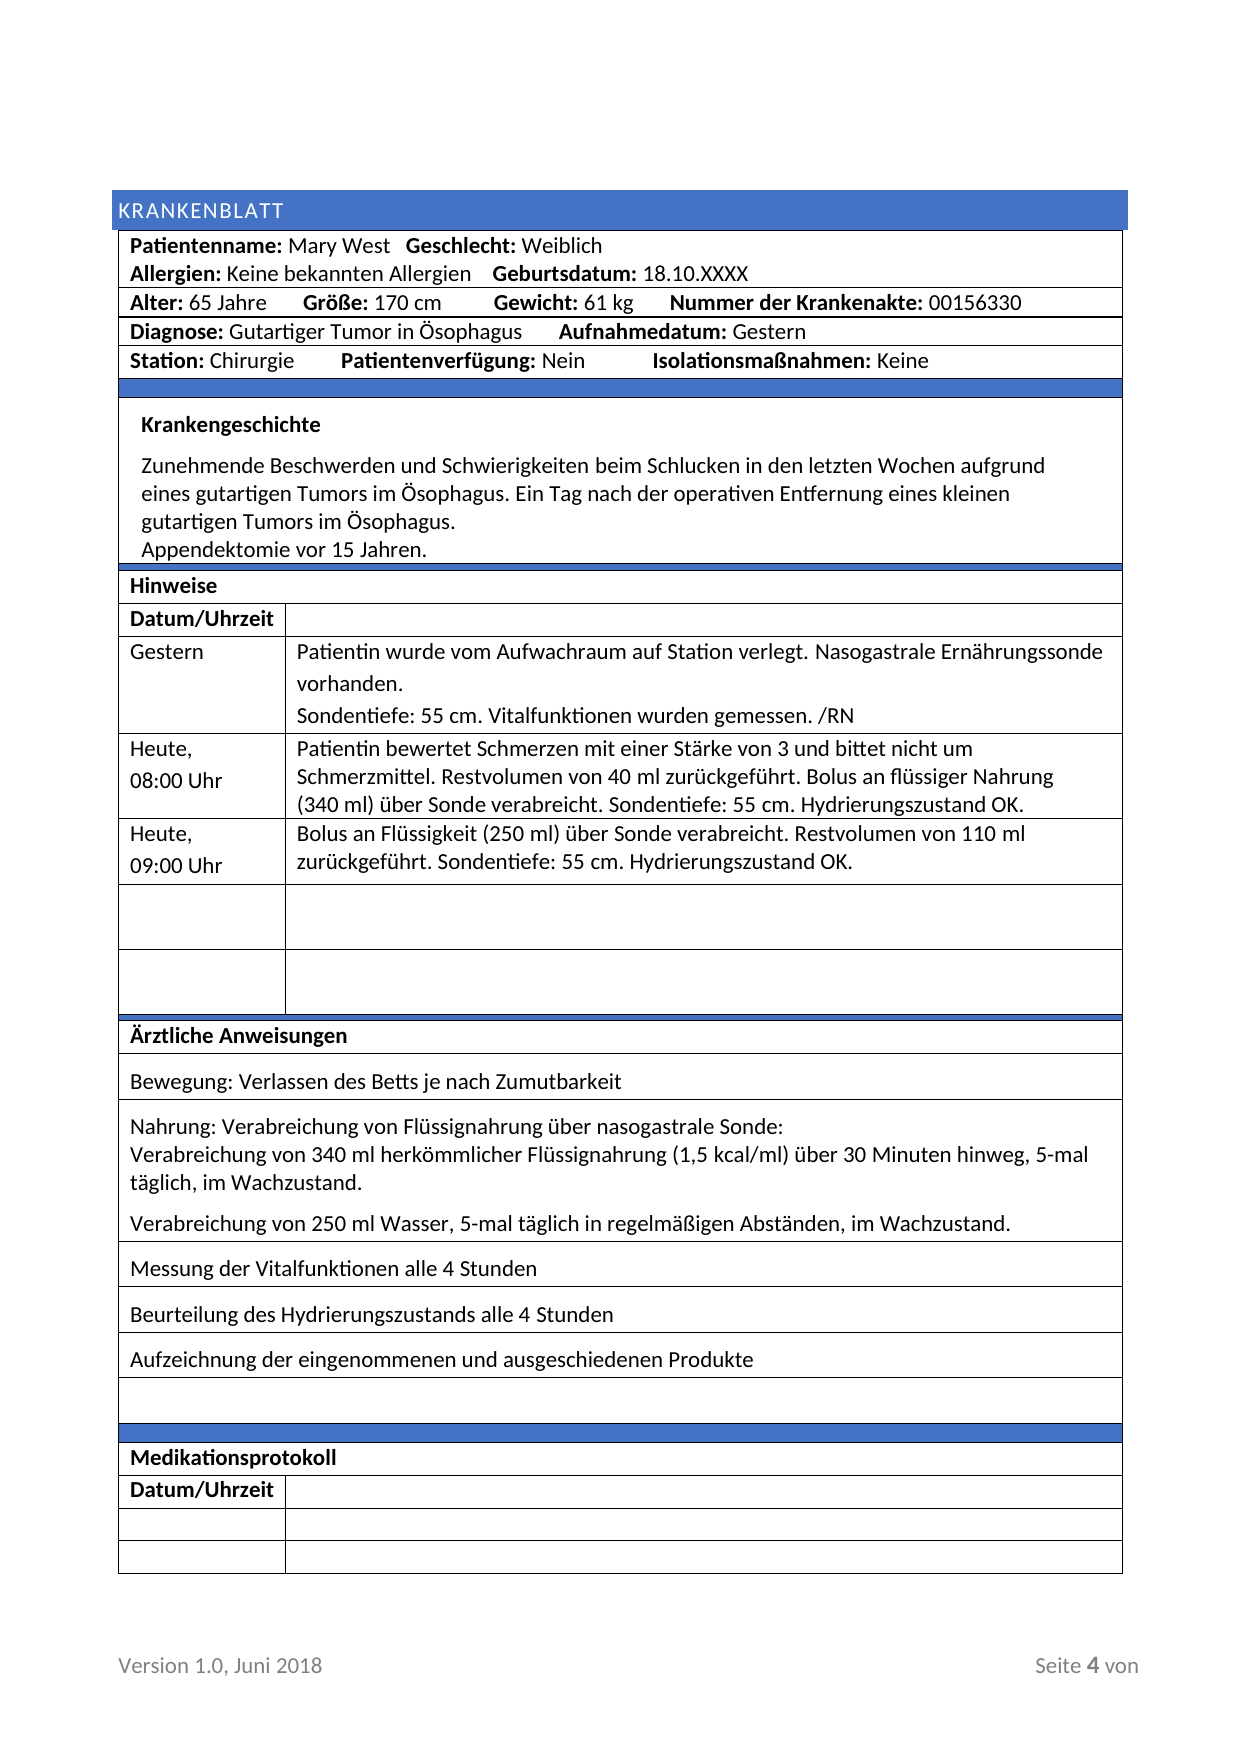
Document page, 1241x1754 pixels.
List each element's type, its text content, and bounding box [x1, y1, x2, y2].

table_cell Nahrung: Verabreichung von Flüssignahrung über nasogastrale Sonde: Verabreichung von 340 ml herkömmlicher Flüssignahrung (1,5 kcal/ml) über 30 Minuten hinweg, 5-mal täglich, im Wachzustand. Verabreichung von 250 ml Wasser, 5-mal täglich in regelmäßigen Abständen, im Wachzustand. [119, 1100, 1122, 1241]
table_cell [286, 885, 1122, 948]
table_cell [119, 1424, 1122, 1442]
table_cell [119, 1015, 1122, 1020]
table_cell [119, 564, 1122, 570]
table_cell Gestern [119, 637, 285, 733]
table_cell Datum/Uhrzeit [119, 1476, 285, 1507]
table_header Patientenname: Mary West Geschlecht: Weiblich Allergien: Keine bekannten Allergien Geburtsdatum: 18.10.XXXX [119, 231, 1122, 287]
table_cell Messung der Vitalfunktionen alle 4 Stunden [119, 1242, 1122, 1286]
table_cell [286, 1541, 1122, 1573]
table_cell [119, 379, 1122, 397]
table_cell [119, 398, 1122, 563]
table_cell Medikationsprotokoll [119, 1443, 1122, 1474]
table_cell [119, 885, 285, 948]
table_cell Bewegung: Verlassen des Betts je nach Zumutbarkeit [119, 1054, 1122, 1099]
subtitle Krankenblatt [118, 196, 1122, 224]
table_cell Heute, 09:00 Uhr [119, 819, 285, 883]
table_cell Bolus an Flüssigkeit (250 ml) über Sonde verabreicht. Restvolumen von 110 ml zurückgeführt. Sondentiefe: 55 cm. Hydrierungszustand OK. [286, 819, 1122, 883]
table_cell Station: Chirurgie Patientenverfügung: Nein Isolationsmaßnahmen: Keine [119, 346, 1122, 378]
table_cell Datum/Uhrzeit [119, 604, 285, 636]
table_cell [286, 950, 1122, 1014]
table_cell Alter: 65 Jahre Größe: 170 cm Gewicht: 61 kg Nummer der Krankenakte: 00156330 [119, 288, 1122, 316]
table_cell [119, 950, 285, 1014]
table_cell [119, 1378, 1122, 1422]
table_cell Heute, 08:00 Uhr [119, 734, 285, 818]
table_cell Patientin wurde vom Aufwachraum auf Station verlegt. Nasogastrale Ernährungssonde vorhanden. Sondentiefe: 55 cm. Vitalfunktionen wurden gemessen. /RN [286, 637, 1122, 733]
table_cell Beurteilung des Hydrierungszustands alle 4 Stunden [119, 1287, 1122, 1332]
table_cell [119, 1509, 285, 1540]
table_cell [286, 1476, 1122, 1507]
table_cell Patientin bewertet Schmerzen mit einer Stärke von 3 und bittet nicht um Schmerzmittel. Restvolumen von 40 ml zurückgeführt. Bolus an flüssiger Nahrung (340 ml) über Sonde verabreicht. Sondentiefe: 55 cm. Hydrierungszustand OK. [286, 734, 1122, 818]
table_cell [286, 1509, 1122, 1540]
table_cell Ärztliche Anweisungen [119, 1021, 1122, 1053]
table_cell [286, 604, 1122, 636]
table_cell Aufzeichnung der eingenommenen und ausgeschiedenen Produkte [119, 1333, 1122, 1377]
table_cell Hinweise [119, 571, 1122, 603]
table_cell [119, 1541, 285, 1573]
table_cell Diagnose: Gutartiger Tumor in Ösophagus Aufnahmedatum: Gestern [119, 318, 1122, 345]
